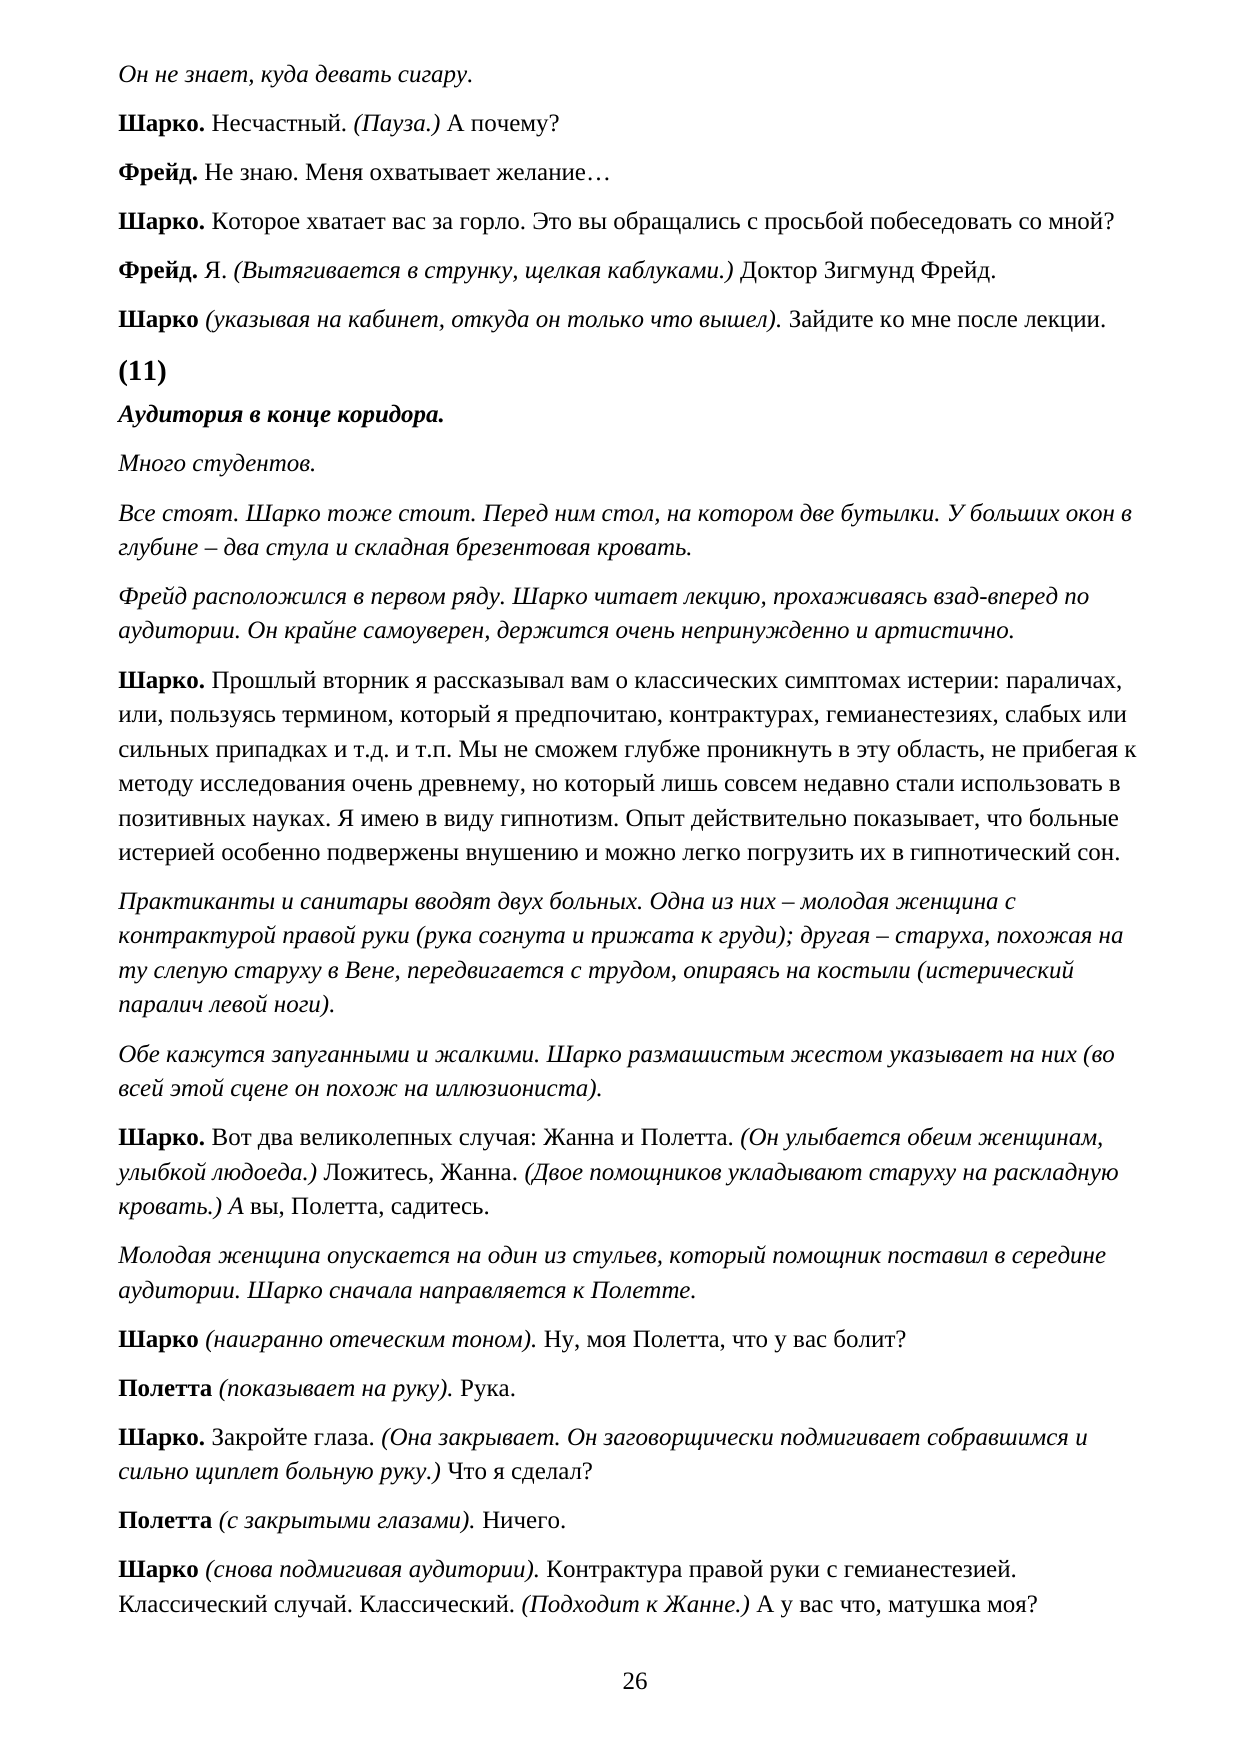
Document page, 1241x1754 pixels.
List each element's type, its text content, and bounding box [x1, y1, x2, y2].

text Обе кажутся запуганными и жалкими. Шарко размашистым жестом указывает на них (во всей этой сцене он похож на иллюзиониста). [118, 1039, 1152, 1102]
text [118, 1554, 1152, 1618]
text Аудитория в конце коридора. [118, 399, 1152, 428]
text Шарко (указывая на кабинет, откуда он только что вышел). Зайдите ко мне после лекции. [118, 304, 1152, 333]
text Шарко. Несчастный. (Пауза.) А почему? [118, 108, 1152, 137]
text Шарко. Которое хватает вас за горло. Это вы обращались с просьбой побеседовать со мной? [118, 206, 1152, 235]
text Фрейд. Я. (Вытягивается в струнку, щелкая каблуками.) Доктор Зигмунд Фрейд. [118, 255, 1152, 284]
text Полетта (с закрытыми глазами). Ничего. [118, 1505, 1152, 1534]
text Шарко. Прошлый вторник я рассказывал вам о классических симптомах истерии: параличах, или, пользуясь термином, который я предпочитаю, контрактурах, гемианестезиях, слабых или сильных припадках и т.д. и т.п. Мы не сможем глубже проникнуть в эту область, не прибегая к методу исследования очень древнему, но который лишь совсем недавно стали использовать в позитивных науках. Я имею в виду гипнотизм. Опыт действительно показывает, что больные истерией особенно подвержены внушению и можно легко погрузить их в гипнотический сон. [118, 665, 1152, 866]
text Фрейд расположился в первом ряду. Шарко читает лекцию, прохаживаясь взад-вперед по аудитории. Он крайне самоуверен, держится очень непринужденно и артистично. [118, 581, 1152, 644]
text Шарко (наигранно отеческим тоном). Ну, моя Полетта, что у вас болит? [118, 1324, 1152, 1352]
text Все стоят. Шарко тоже стоит. Перед ним стол, на котором две бутылки. У больших окон в глубине – два стула и складная брезентовая кровать. [118, 498, 1152, 561]
text Фрейд. Не знаю. Меня охватывает желание… [118, 157, 1152, 186]
text Шарко. Закройте глаза. (Она закрывает. Он заговорщически подмигивает собравшимся и сильно щиплет больную руку.) Что я сделал? [118, 1422, 1152, 1485]
subtitle (11) [118, 353, 1152, 387]
text Шарко. Вот два великолепных случая: Жанна и Полетта. (Он улыбается обеим женщинам, улыбкой людоеда.) Ложитесь, Жанна. (Двое помощников укладывают старуху на раскладную кровать.) А вы, Полетта, садитесь. [118, 1122, 1152, 1220]
text Молодая женщина опускается на один из стульев, который помощник поставил в середине аудитории. Шарко сначала направляется к Полетте. [118, 1240, 1152, 1303]
text Много студентов. [118, 448, 1152, 477]
text Полетта (показывает на руку). Рука. [118, 1373, 1152, 1402]
text Он не знает, куда девать сигару. [118, 59, 1152, 88]
text Практиканты и санитары вводят двух больных. Одна из них – молодая женщина с контрактурой правой руки (рука согнута и прижата к груди); другая – старуха, похожая на ту слепую старуху в Вене, передвигается с трудом, опираясь на костыли (истерический паралич левой ноги). [118, 886, 1152, 1018]
